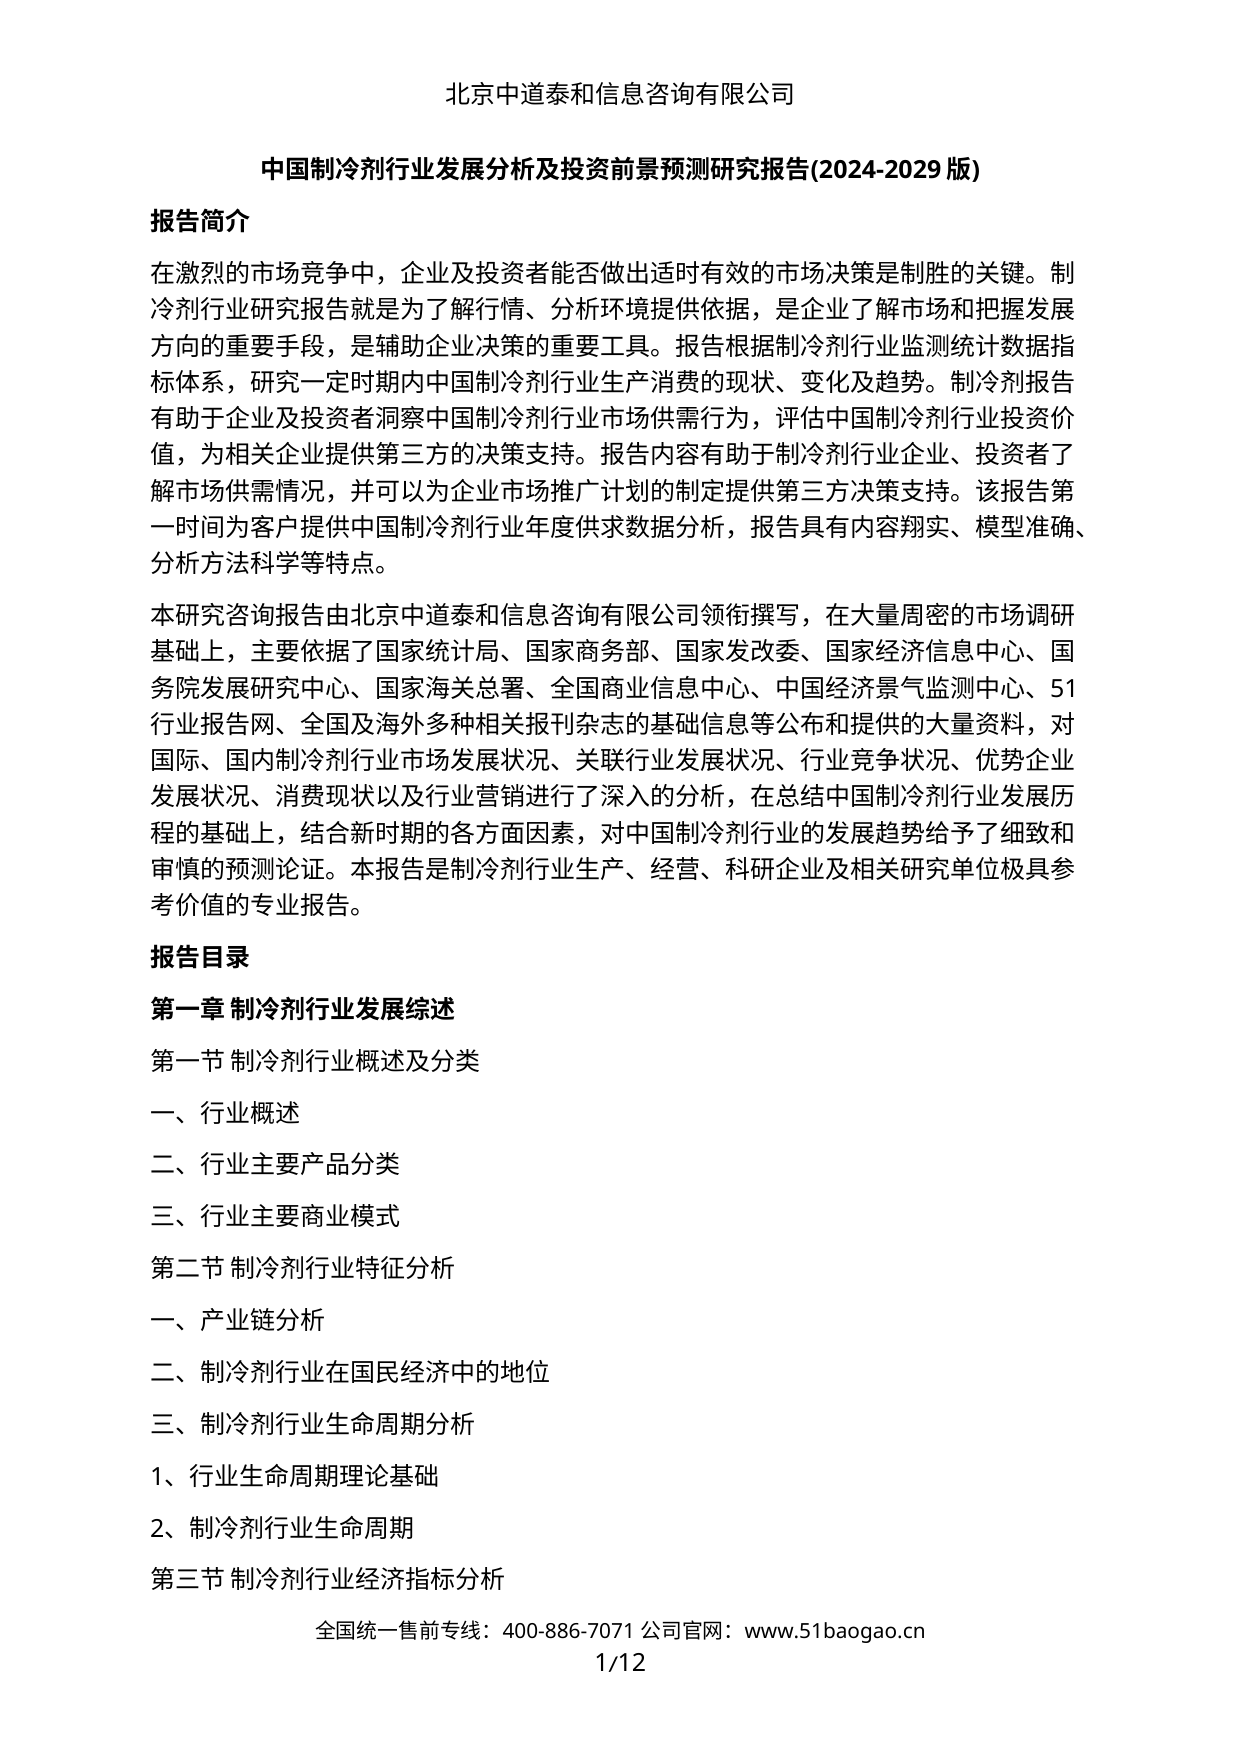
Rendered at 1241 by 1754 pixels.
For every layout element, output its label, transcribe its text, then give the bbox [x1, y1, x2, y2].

text 报告简介 [150, 202, 1090, 238]
text 第一章 制冷剂行业发展综述 [150, 989, 1090, 1026]
text 在激烈的市场竞争中，企业及投资者能否做出适时有效的市场决策是制胜的关键。制冷剂行业研究报告就是为了解行情、分析环境提供依据，是企业了解市场和把握发展方向的重要手段，是辅助企业决策的重要工具。报告根据制冷剂行业监测统计数据指标体系，研究一定时期内中国制冷剂行业生产消费的现状、变化及趋势。制冷剂报告有助于企业及投资者洞察中国制冷剂行业市场供需行为，评估中国制冷剂行业投资价值，为相关企业提供第三方的决策支持。报告内容有助于制冷剂行业企业、投资者了解市场供需情况，并可以为企业市场推广计划的制定提供第三方决策支持。该报告第一时间为客户提供中国制冷剂行业年度供求数据分析，报告具有内容翔实、模型准确、分析方法科学等特点。 [150, 254, 1090, 580]
text 二、行业主要产品分类 [150, 1145, 1090, 1181]
text 第二节 制冷剂行业特征分析 [150, 1249, 1090, 1285]
text 中国制冷剂行业发展分析及投资前景预测研究报告(2024-2029版) [150, 150, 1090, 186]
text 三、行业主要商业模式 [150, 1197, 1090, 1233]
text 二、制冷剂行业在国民经济中的地位 [150, 1352, 1090, 1389]
text 1、行业生命周期理论基础 [150, 1456, 1090, 1492]
text 一、产业链分析 [150, 1301, 1090, 1337]
text 一、行业概述 [150, 1093, 1090, 1129]
text 第三节 制冷剂行业经济指标分析 [150, 1560, 1090, 1596]
text 2、制冷剂行业生命周期 [150, 1508, 1090, 1544]
text 本研究咨询报告由北京中道泰和信息咨询有限公司领衔撰写，在大量周密的市场调研基础上，主要依据了国家统计局、国家商务部、国家发改委、国家经济信息中心、国务院发展研究中心、国家海关总署、全国商业信息中心、中国经济景气监测中心、51行业报告网、全国及海外多种相关报刊杂志的基础信息等公布和提供的大量资料，对国际、国内制冷剂行业市场发展状况、关联行业发展状况、行业竞争状况、优势企业发展状况、消费现状以及行业营销进行了深入的分析，在总结中国制冷剂行业发展历程的基础上，结合新时期的各方面因素，对中国制冷剂行业的发展趋势给予了细致和审慎的预测论证。本报告是制冷剂行业生产、经营、科研企业及相关研究单位极具参考价值的专业报告。 [150, 596, 1090, 922]
text 第一节 制冷剂行业概述及分类 [150, 1041, 1090, 1077]
text 报告目录 [150, 937, 1090, 974]
text 三、制冷剂行业生命周期分析 [150, 1404, 1090, 1441]
